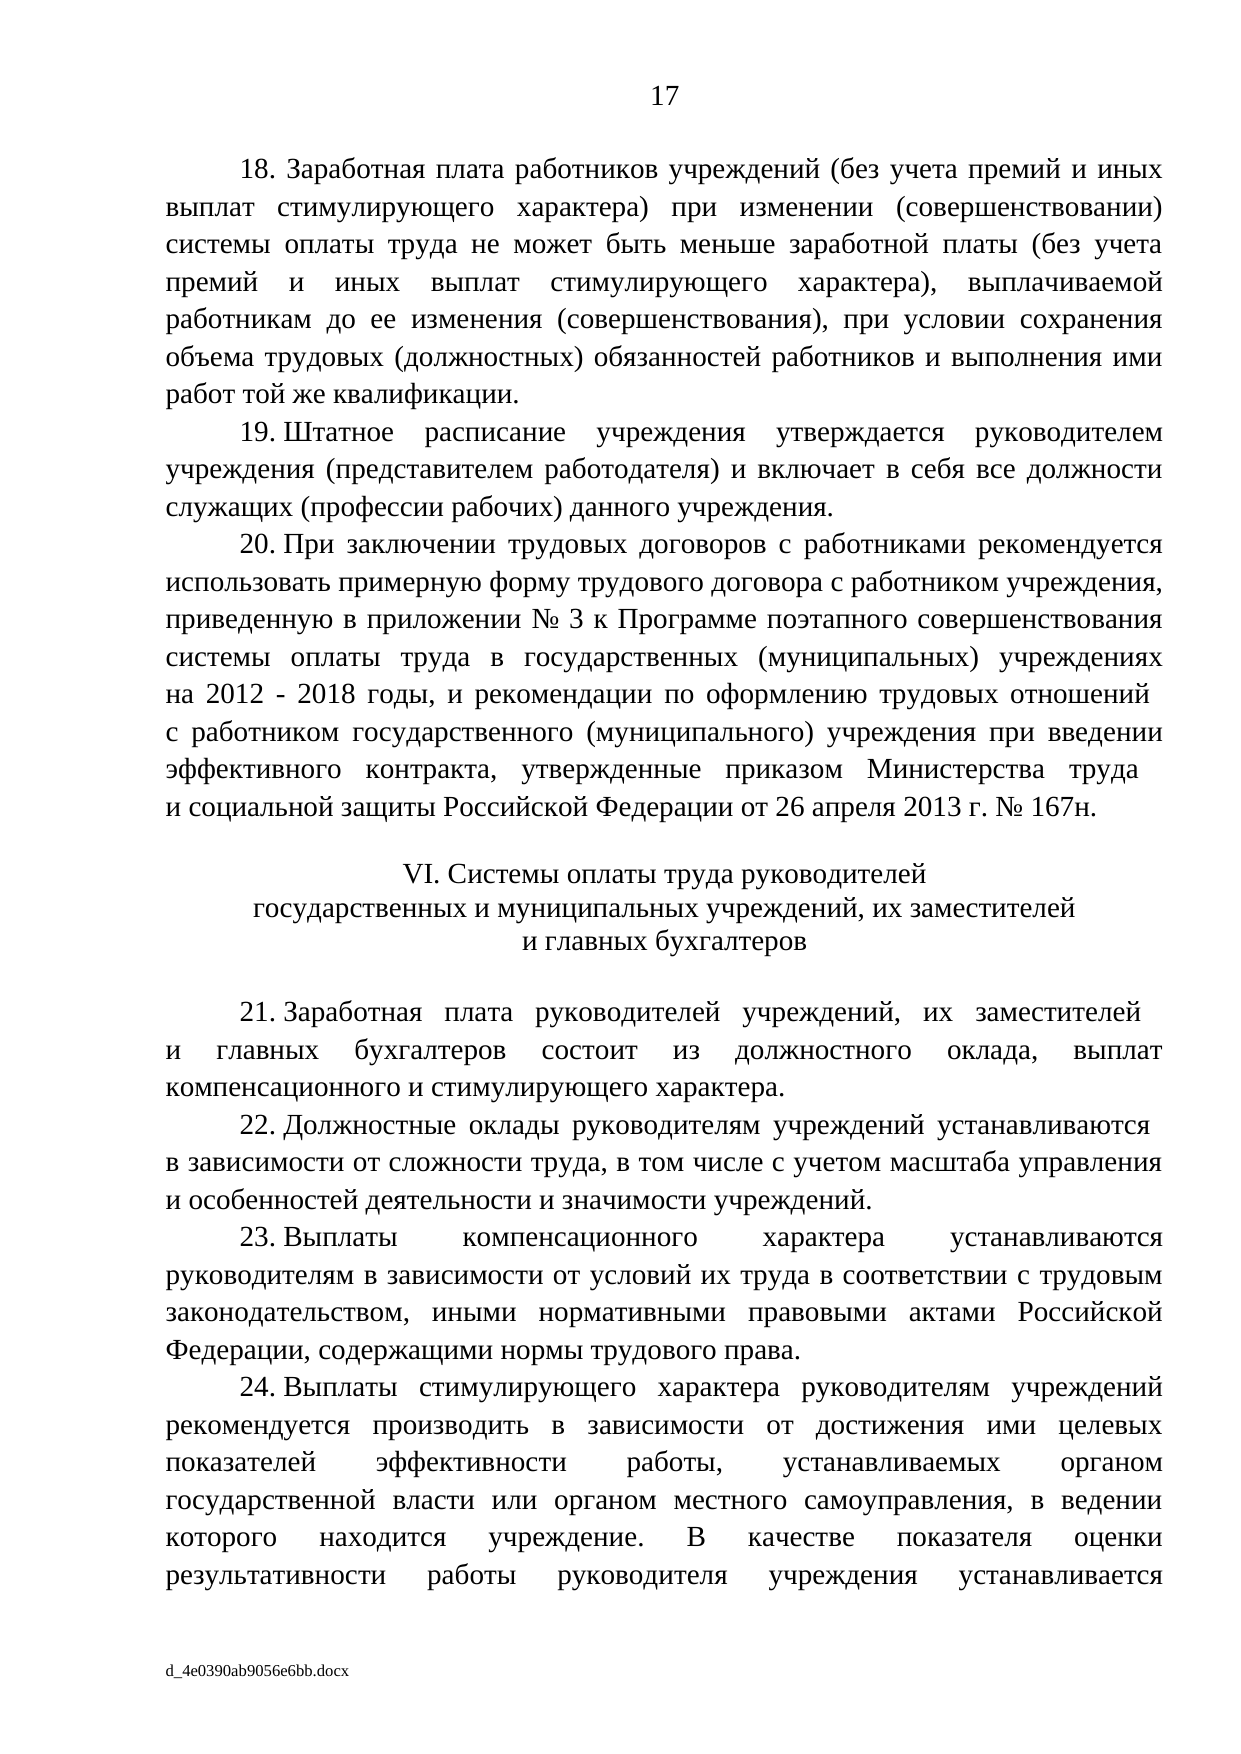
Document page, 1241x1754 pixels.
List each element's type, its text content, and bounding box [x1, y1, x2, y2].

text государственных и муниципальных учреждений, их заместителей [165, 890, 1163, 923]
text 20. При заключении трудовых договоров с работниками рекомендуется использовать примерную форму трудового договора с работником учреждения, приведенную в приложении № 3 к Программе поэтапного совершенствования системы оплаты труда в государственных (муниципальных) учреждениях на 2012 - 2018 годы, и рекомендации по оформлению трудовых отношений с работником государственного (муниципального) учреждения при введении эффективного контракта, утвержденные приказом Министерства труда и социальной защиты Российской Федерации от 26 апреля 2013 г. № 167н. [165, 523, 1163, 823]
text 23. Выплаты компенсационного характера устанавливаются руководителям в зависимости от условий их труда в соответствии с трудовым законодательством, иными нормативными правовыми актами Российской Федерации, содержащими нормы трудового права. [165, 1215, 1163, 1365]
text и главных бухгалтеров [165, 923, 1163, 957]
text 21. Заработная плата руководителей учреждений, их заместителей и главных бухгалтеров состоит из должностного оклада, выплат компенсационного и стимулирующего характера. [165, 990, 1163, 1103]
text 18. Заработная плата работников учреждений (без учета премий и иных выплат стимулирующего характера) при изменении (совершенствовании) системы оплаты труда не может быть меньше заработной платы (без учета премий и иных выплат стимулирующего характера), выплачиваемой работникам до ее изменения (совершенствования), при условии сохранения объема трудовых (должностных) обязанностей работников и выполнения ими работ той же квалификации. [165, 148, 1163, 410]
text VI. Системы оплаты труда руководителей [165, 856, 1163, 890]
text 22. Должностные оклады руководителям учреждений устанавливаются в зависимости от сложности труда, в том числе с учетом масштаба управления и особенностей деятельности и значимости учреждений. [165, 1103, 1163, 1215]
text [165, 1365, 1163, 1590]
text 19. Штатное расписание учреждения утверждается руководителем учреждения (представителем работодателя) и включает в себя все должности служащих (профессии рабочих) данного учреждения. [165, 410, 1163, 523]
